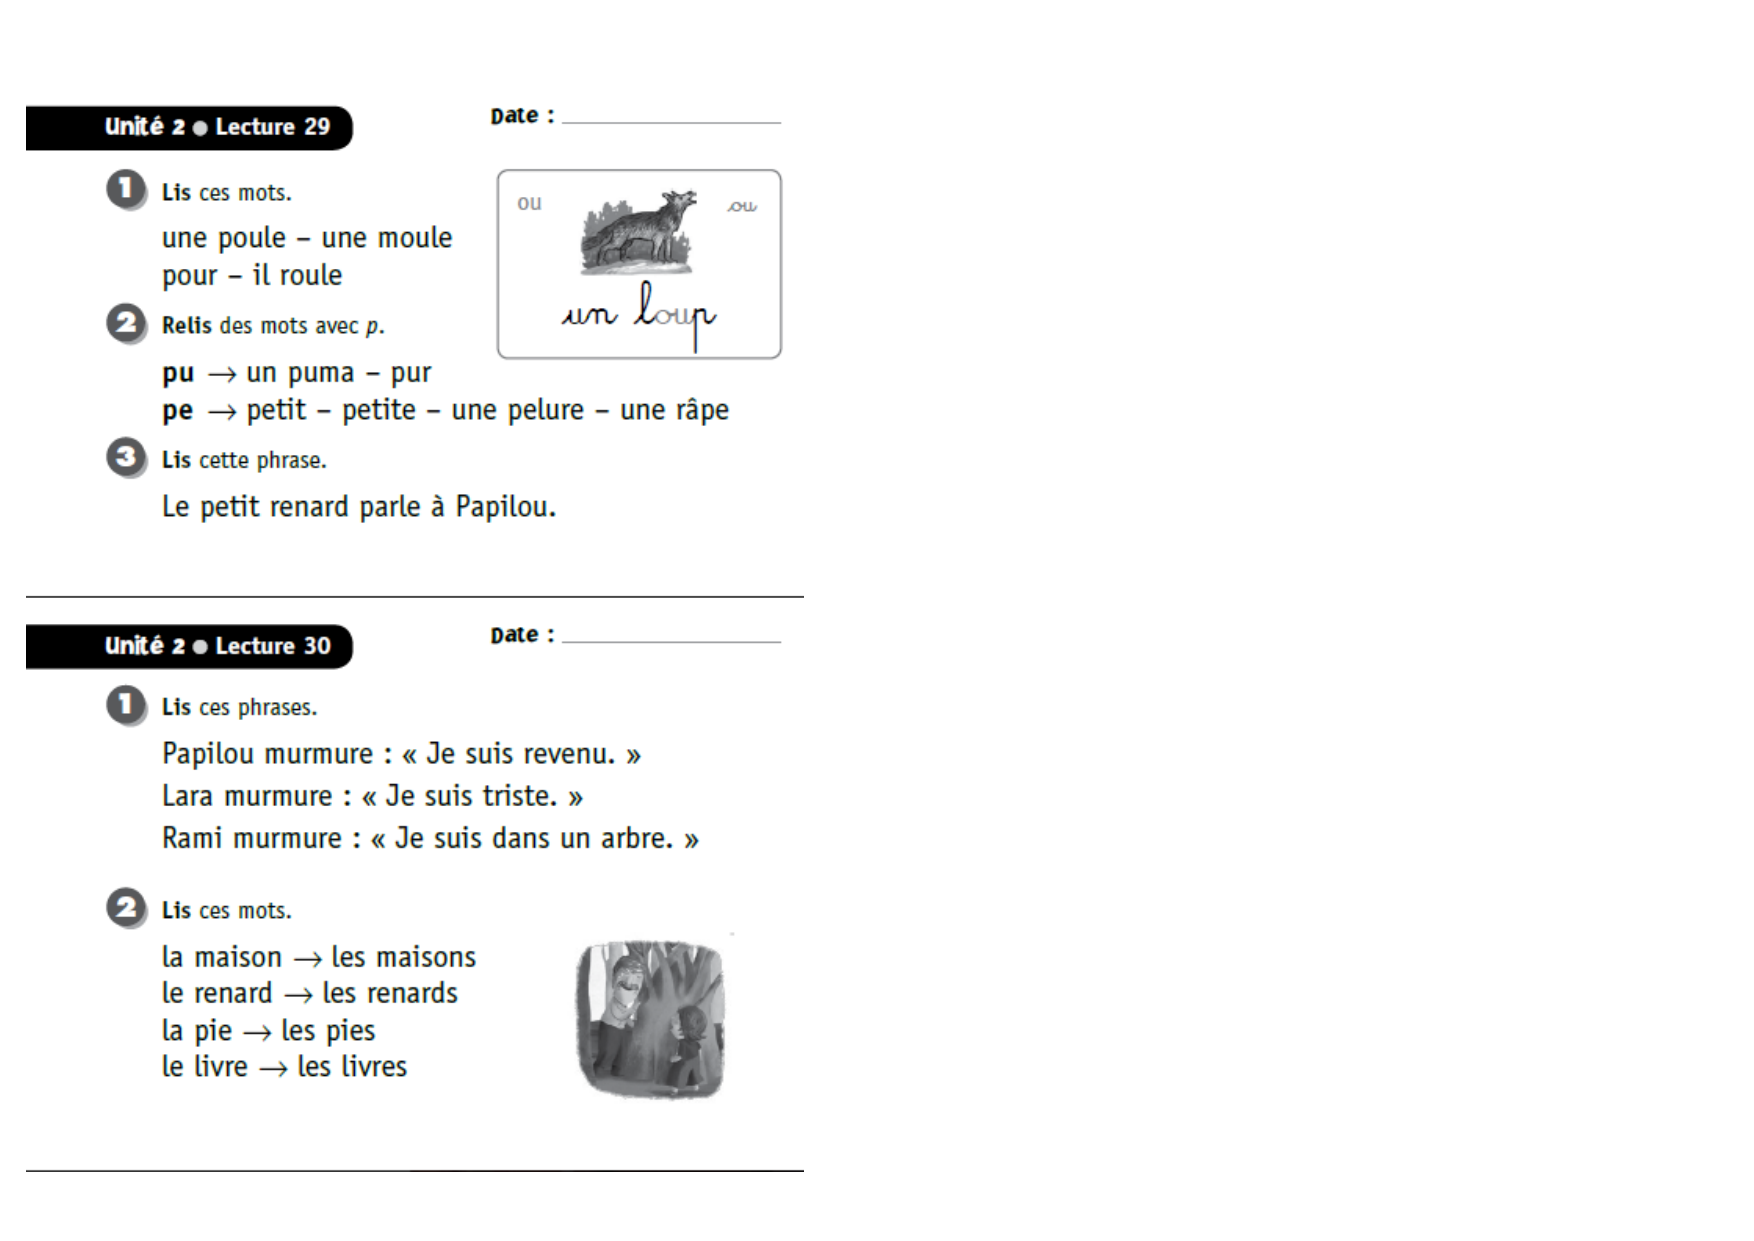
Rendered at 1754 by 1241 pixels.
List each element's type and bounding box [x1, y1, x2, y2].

picture [26, 24, 804, 1172]
